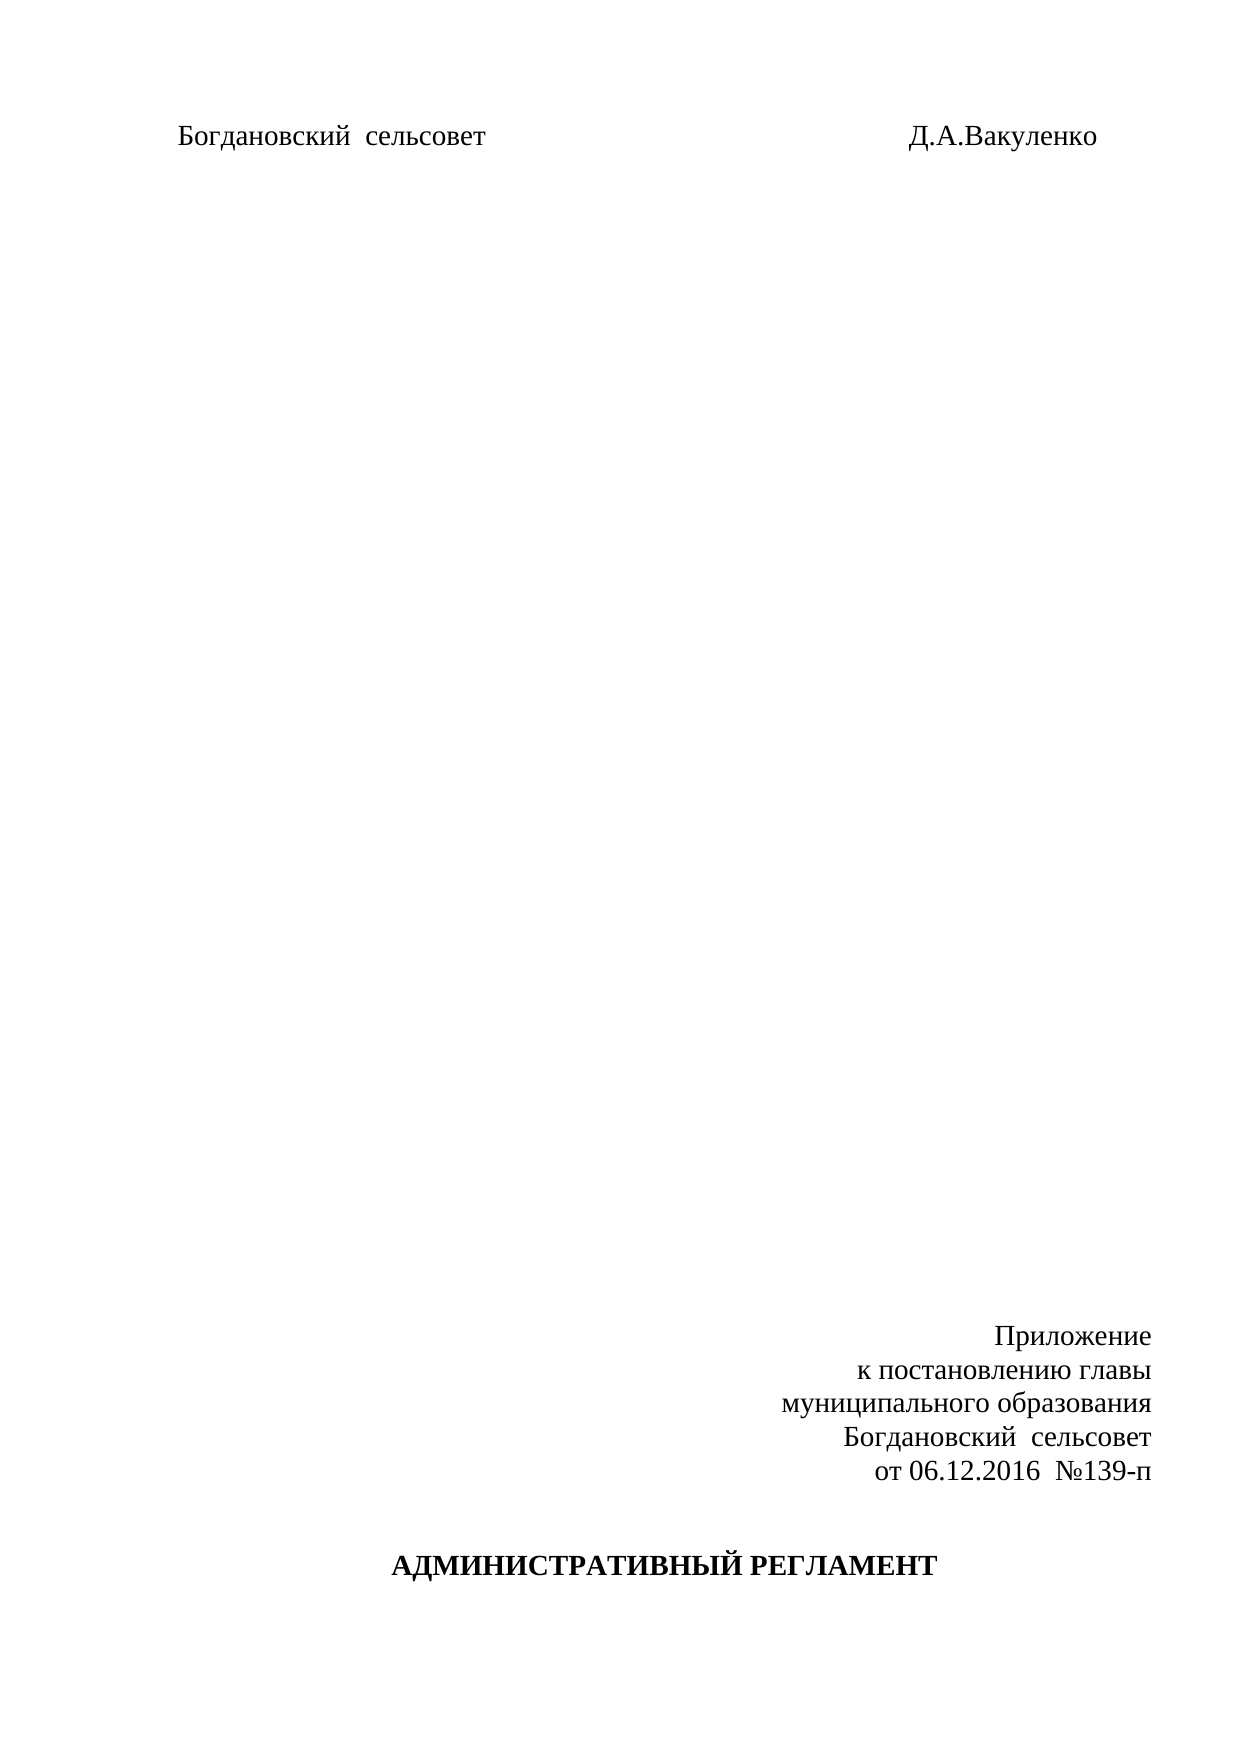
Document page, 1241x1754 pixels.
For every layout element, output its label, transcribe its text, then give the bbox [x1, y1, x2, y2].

text Приложение [177, 1318, 1152, 1352]
text от 06.12.2016 №139-п [177, 1453, 1152, 1486]
text к постановлению главы [177, 1352, 1152, 1386]
text муниципального образования [177, 1386, 1152, 1419]
text Богдановский сельсовет [177, 1419, 1152, 1453]
text АДМИНИСТРАТИВНЫЙ РЕГЛАМЕНТ [177, 1548, 1152, 1581]
text Богдановский сельсовет Д.А.Вакуленко [177, 118, 1152, 152]
